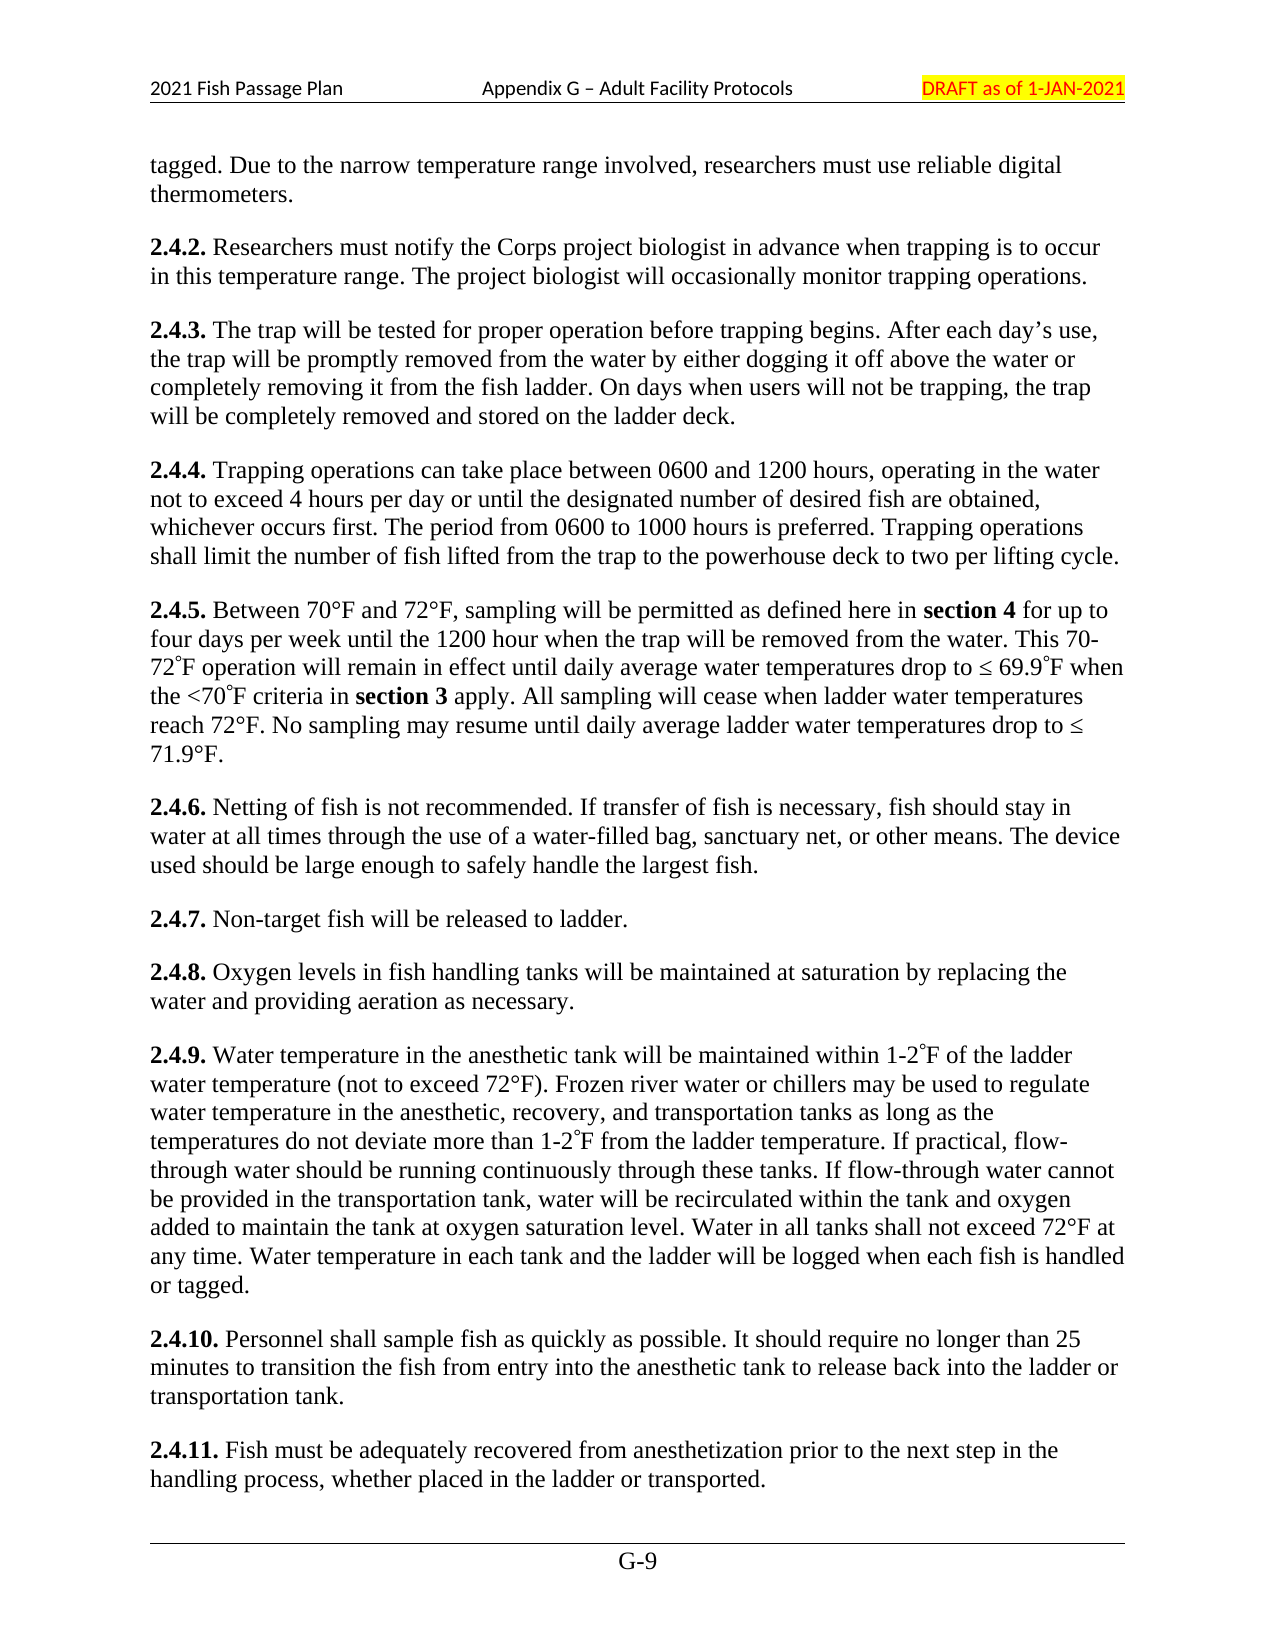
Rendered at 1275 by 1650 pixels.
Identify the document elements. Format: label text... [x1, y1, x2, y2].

list Personnel shall sample fish as quickly as possible. It should require no longer than 25 minutes to transition the fish from entry into the anesthetic tank to release back into the ladder or transportation tank. [150, 1324, 1125, 1410]
list Fish must be adequately recovered from anesthetization prior to the next step in the handling process, whether placed in the ladder or transported. [150, 1435, 1125, 1492]
list Between 70°F and 72°F, sampling will be permitted as defined here in section 4 for up to four days per week until the 1200 hour when the trap will be removed from the water. This 70-72F operation will remain in effect until daily average water temperatures drop to ≤ 69.9F when the <70F criteria in section 3 apply. All sampling will cease when ladder water temperatures reach 72°F. No sampling may resume until daily average ladder water temperatures drop to ≤ 71.9°F. [150, 595, 1125, 767]
text Researchers must notify the Corps project biologist in advance when trapping is to occur in this temperature range. The project biologist will occasionally monitor trapping operations. [150, 232, 1125, 290]
list Netting of fish is not recommended. If transfer of fish is necessary, fish should stay in water at all times through the use of a water-filled bag, sanctuary net, or other means. The device used should be large enough to safely handle the largest fish. [150, 792, 1125, 879]
list The trap will be tested for proper operation before trapping begins. After each day’s use, the trap will be promptly removed from the water by either dogging it off above the water or completely removing it from the fish ladder. On days when users will not be trapping, the trap will be completely removed and stored on the ladder deck. [150, 315, 1125, 430]
list Water temperature in the anesthetic tank will be maintained within 1-2F of the ladder water temperature (not to exceed 72°F). Frozen river water or chillers may be used to regulate water temperature in the anesthetic, recovery, and transportation tanks as long as the temperatures do not deviate more than 1-2F from the ladder temperature. If practical, flow-through water should be running continuously through these tanks. If flow-through water cannot be provided in the transportation tank, water will be recirculated within the tank and oxygen added to maintain the tank at oxygen saturation level. Water in all tanks shall not exceed 72°F at any time. Water temperature in each tank and the ladder will be logged when each fish is handled or tagged. [150, 1040, 1125, 1299]
list Trapping operations can take place between 0600 and 1200 hours, operating in the water not to exceed 4 hours per day or until the designated number of desired fish are obtained, whichever occurs first. The period from 0600 to 1000 hours is preferred. Trapping operations shall limit the number of fish lifted from the trap to the powerhouse deck to two per lifting cycle. [150, 455, 1125, 570]
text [150, 150, 1125, 207]
list Oxygen levels in fish handling tanks will be maintained at saturation by replacing the water and providing aeration as necessary. [150, 957, 1125, 1015]
list Non-target fish will be released to ladder. [150, 904, 1125, 932]
